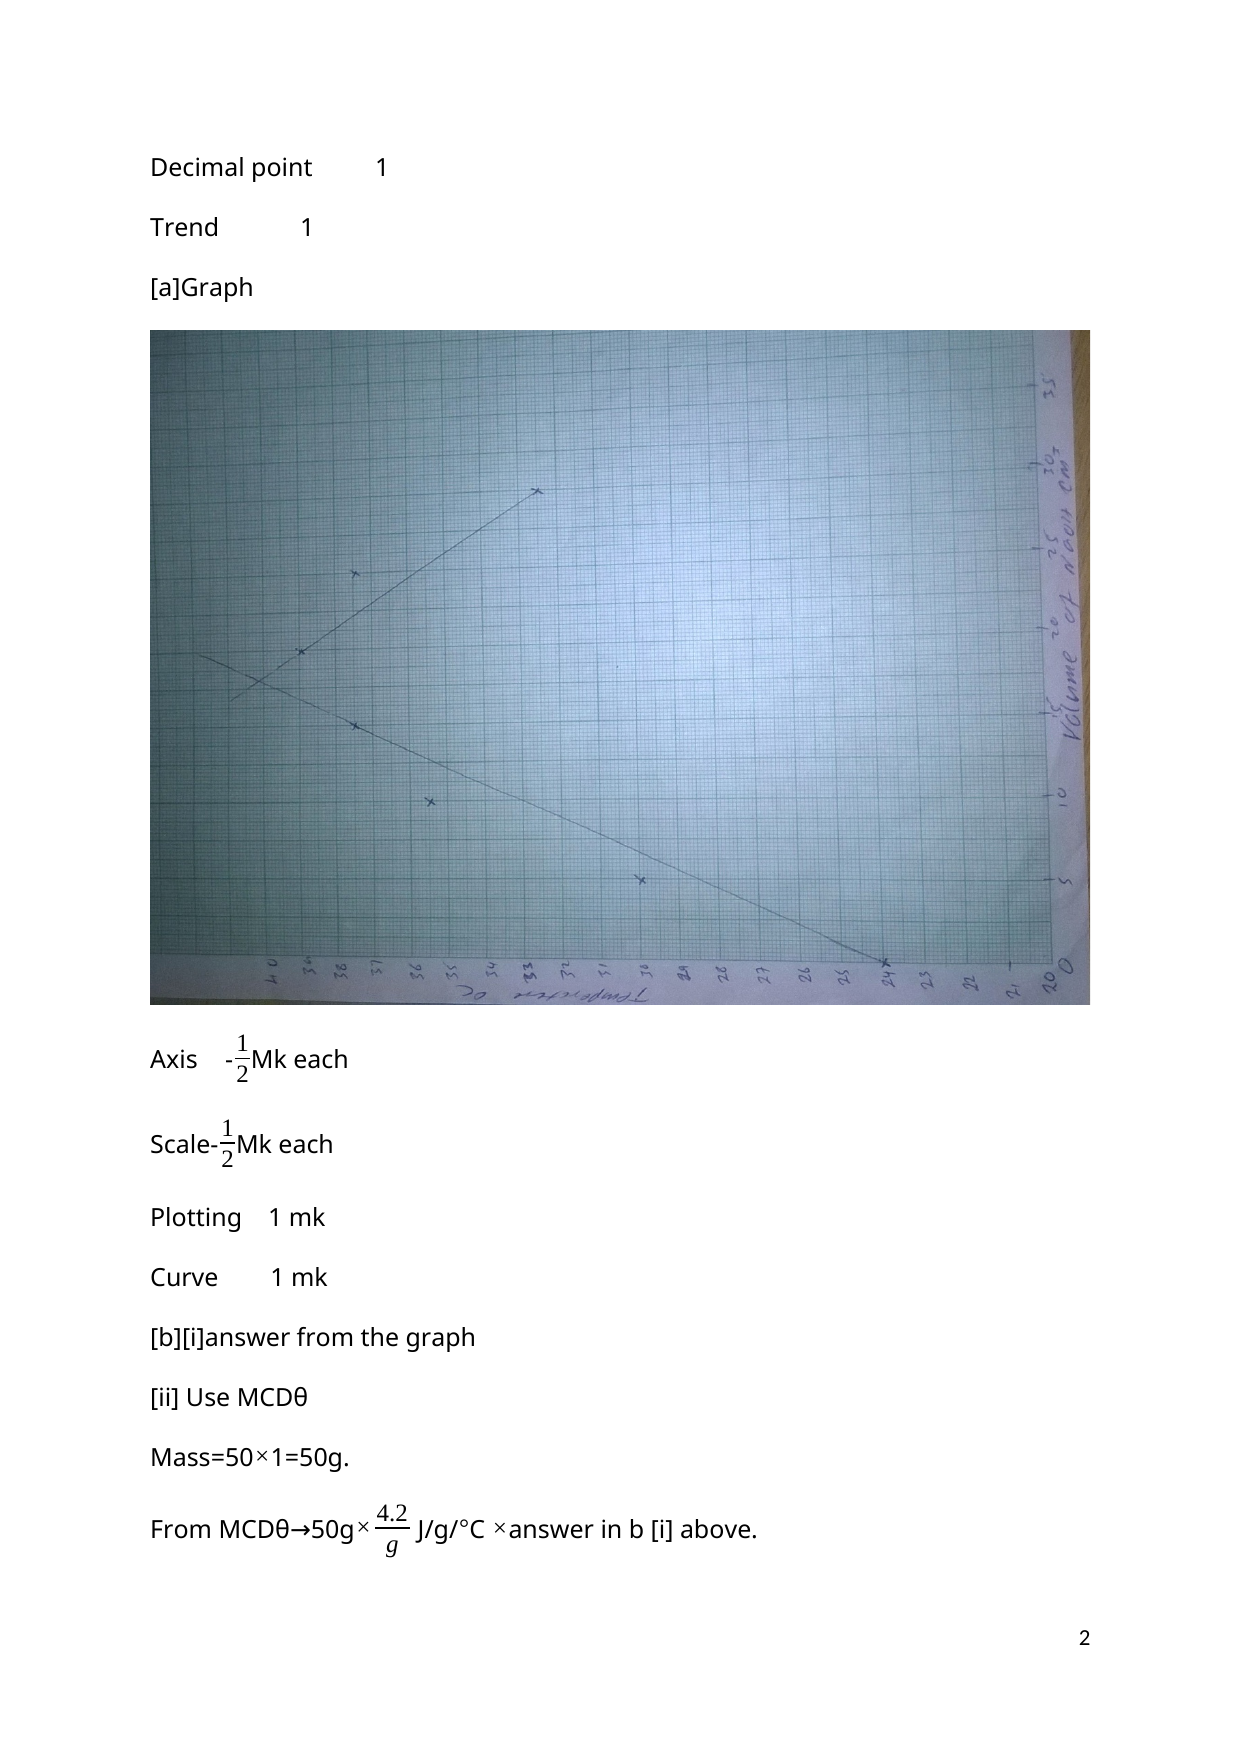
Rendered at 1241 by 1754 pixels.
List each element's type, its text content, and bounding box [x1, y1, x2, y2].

text Curve 1 mk [150, 1259, 1090, 1293]
text From MCDθ→50g J/g/C answer in b [i] above. [150, 1499, 1090, 1558]
text Plotting 1 mk [150, 1199, 1090, 1233]
text [b][i]answer from the graph [150, 1319, 1090, 1353]
text [a]Graph [150, 270, 1090, 304]
text Axis -Mk each [150, 1029, 1090, 1088]
text Trend 1 [150, 210, 1090, 244]
text Decimal point 1 [150, 150, 1090, 184]
text [ii] Use MCDθ [150, 1379, 1090, 1413]
text Mass=501=50g. [150, 1439, 1090, 1473]
picture [150, 330, 1091, 1005]
text Scale-Mk each [150, 1114, 1090, 1173]
